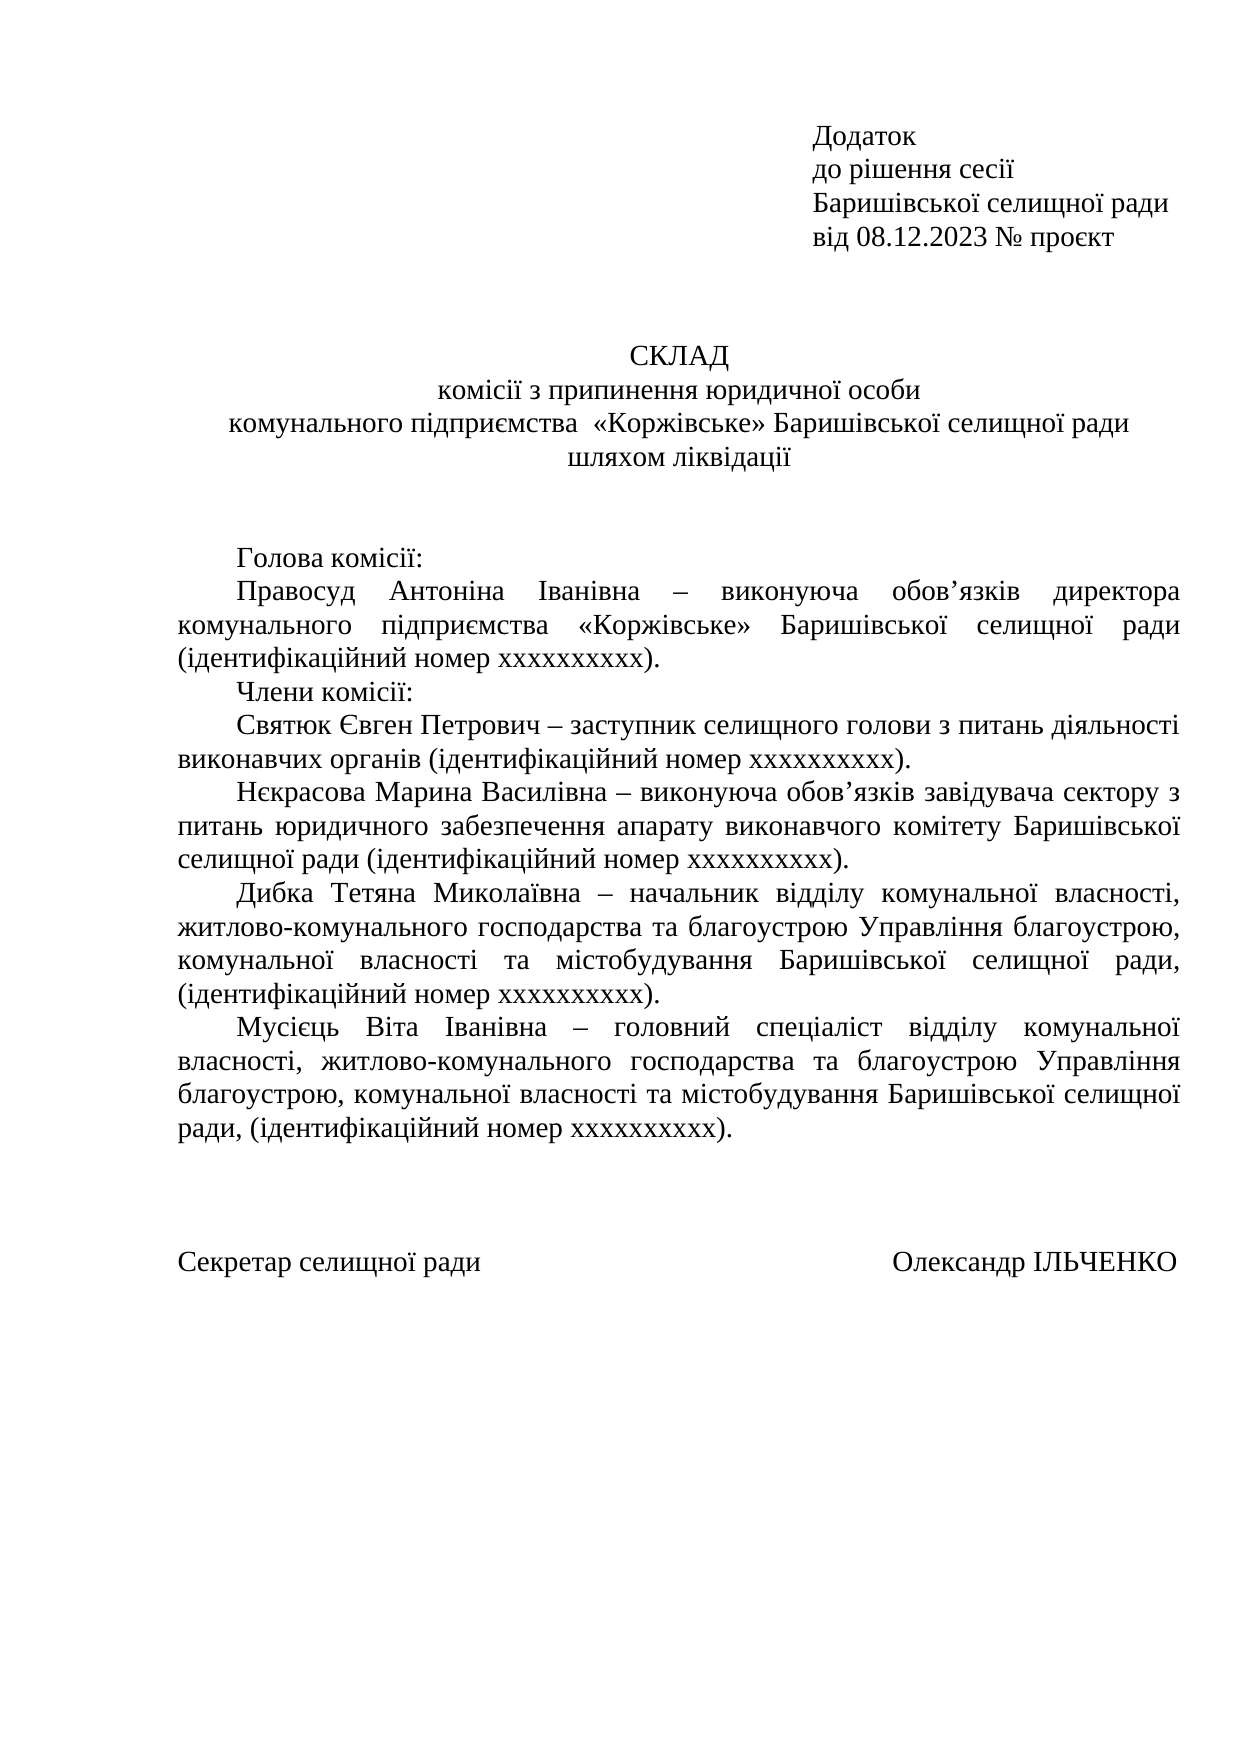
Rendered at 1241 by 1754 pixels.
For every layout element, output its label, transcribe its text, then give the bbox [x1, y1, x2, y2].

text Дибка Тетяна Миколаївна – начальник відділу комунальної власності, житлово-комунального господарства та благоустрою Управління благоустрою, комунальної власності та містобудування Баришівської селищної ради, (ідентифікаційний номер хххххххххх). [177, 875, 1181, 1009]
text Секретар селищної ради Олександр ІЛЬЧЕНКО [177, 1244, 1181, 1278]
text Члени комісії: [177, 674, 1181, 707]
text Нєкрасова Марина Василівна – виконуюча обов’язків завідувача сектору з питань юридичного забезпечення апарату виконавчого комітету Баришівської селищної ради (ідентифікаційний номер хххххххххх). [177, 774, 1181, 875]
text Святюк Євген Петрович – заступник селищного голови з питань діяльності виконавчих органів (ідентифікаційний номер хххххххххх). [177, 707, 1181, 774]
text СКЛАД [177, 338, 1181, 372]
text Голова комісії: [177, 540, 1181, 573]
text Баришівської селищної ради [177, 185, 1181, 219]
text Правосуд Антоніна Іванівна – виконуюча обов’язків директора комунального підприємства «Коржівське» Баришівської селищної ради (ідентифікаційний номер хххххххххх). [177, 573, 1181, 674]
text до рішення сесії [177, 152, 1181, 185]
text комунального підприємства «Коржівське» Баришівської селищної ради шляхом ліквідації [177, 406, 1181, 473]
text Додаток [177, 118, 1181, 152]
text Мусієць Віта Іванівна – головний спеціаліст відділу комунальної власності, житлово-комунального господарства та благоустрою Управління благоустрою, комунальної власності та містобудування Баришівської селищної ради, (ідентифікаційний номер хххххххххх). [177, 1009, 1181, 1143]
text комісії з припинення юридичної особи [177, 372, 1181, 406]
text від 08.12.2023 № проєкт [177, 219, 1181, 252]
